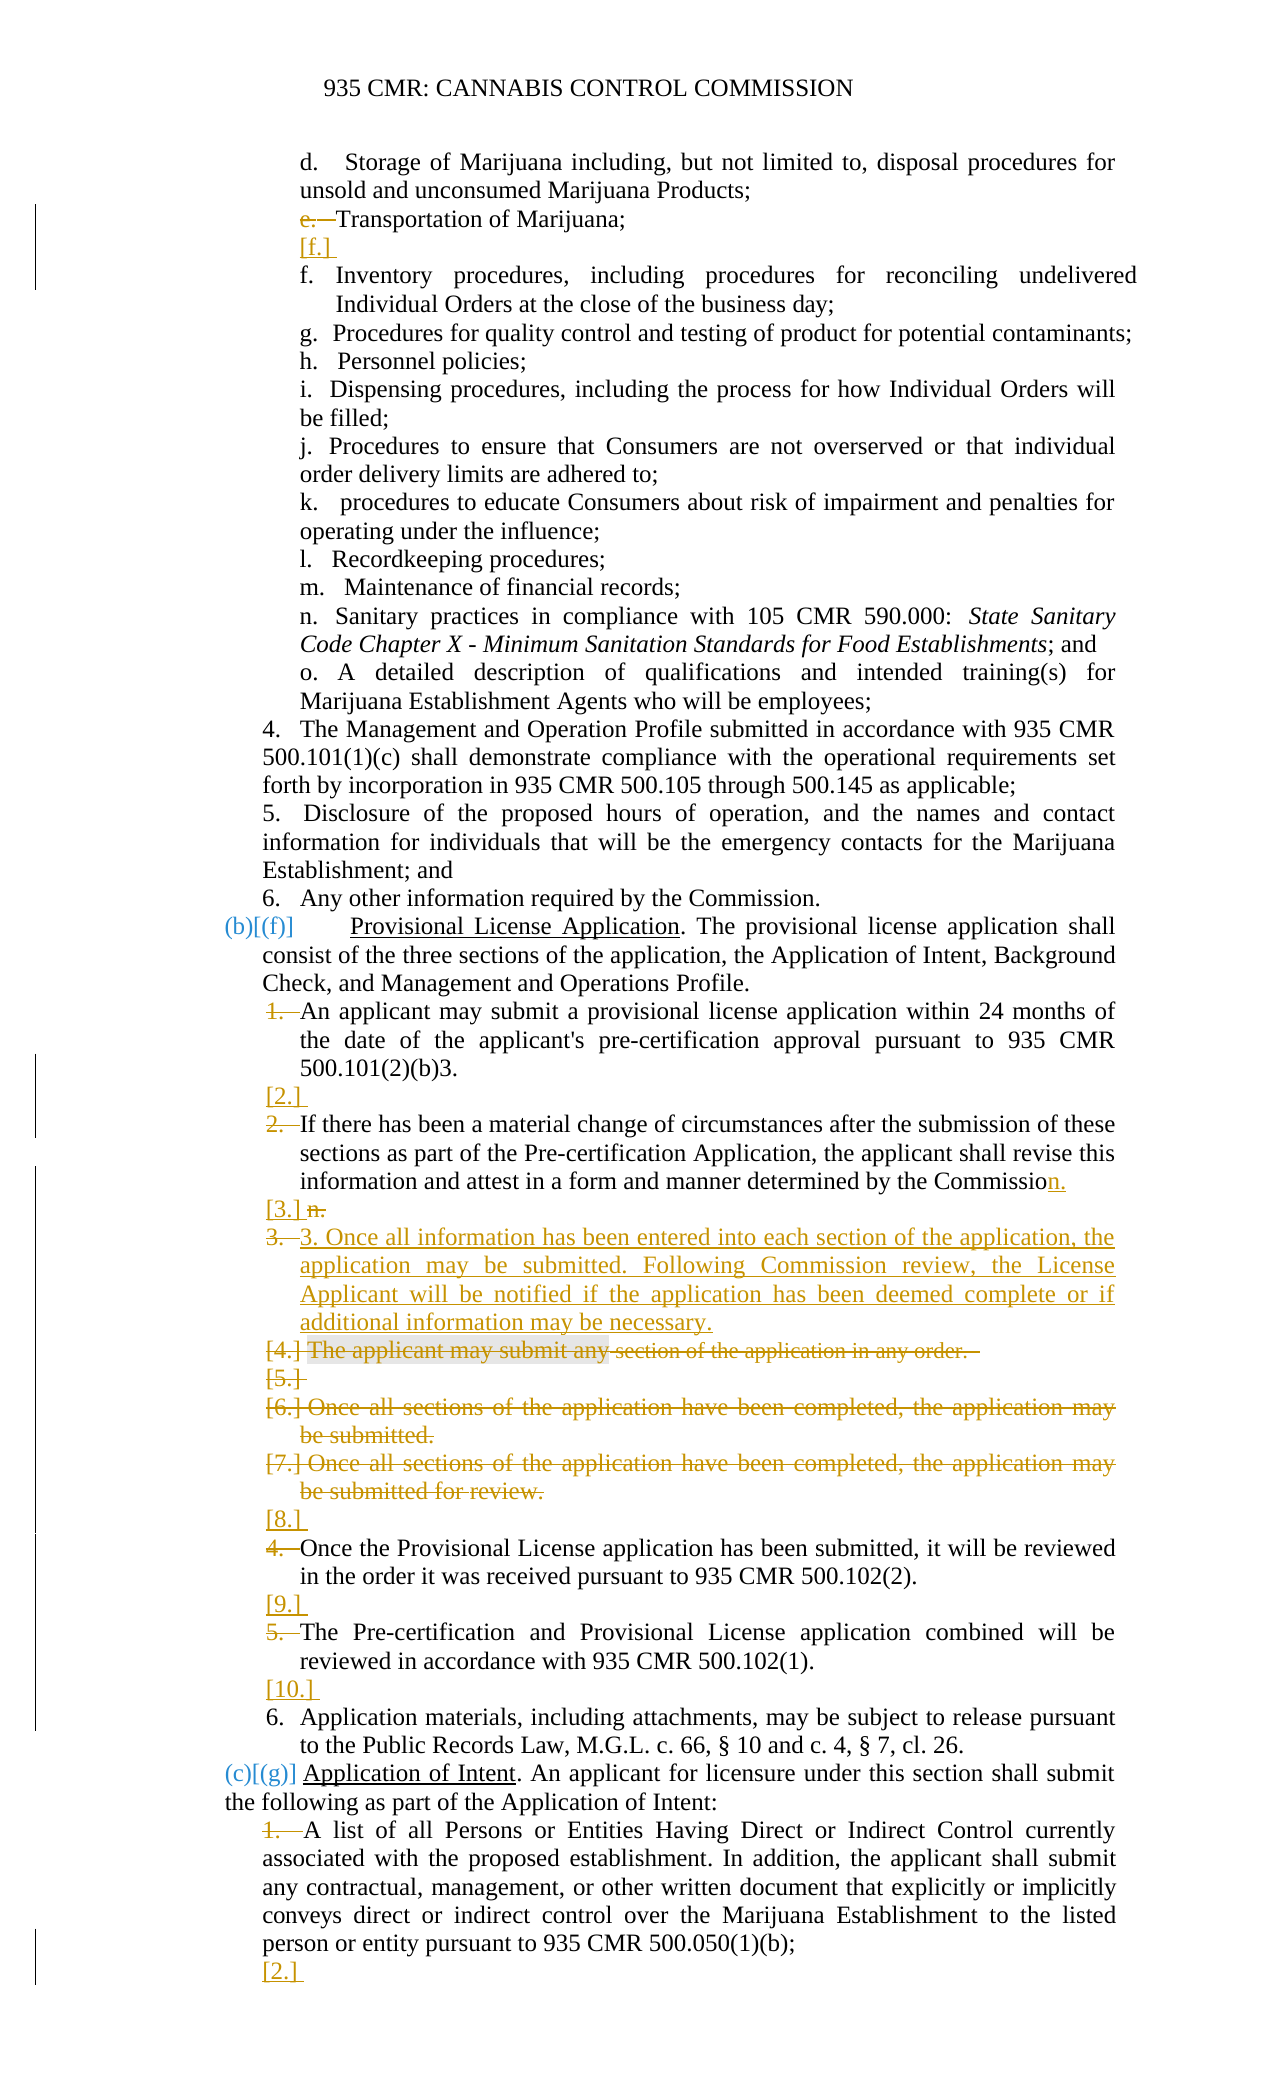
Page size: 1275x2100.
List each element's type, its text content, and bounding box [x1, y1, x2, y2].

list Sanitary practices in compliance with 105 CMR 590.000: State Sanitary Code Chapter X - Minimum Sanitation Standards for Food Establishments; and [299, 602, 1116, 658]
list Any other information required by the Commission. [262, 884, 1137, 912]
list A list of all Persons or Entities Having Direct or Indirect Control currently associated with the proposed establishment. In addition, the applicant shall submit any contractual, management, or other written document that explicitly or implicitly conveys direct or indirect control over the Marijuana Establishment to the listed person or entity pursuant to 935 CMR 500.050(1)(b); [262, 1816, 1117, 1957]
list Transportation of Marijuana; [299, 204, 1137, 233]
list Once the Provisional License application has been submitted, it will be reviewed in the order it was received pursuant to 935 CMR 500.102(2). [266, 1533, 1116, 1590]
list Procedures for quality control and testing of product for potential contaminants; [299, 318, 1137, 347]
list Procedures to ensure that Consumers are not overserved or that individual order delivery limits are adhered to; [299, 432, 1116, 488]
list Recordkeeping procedures; [299, 544, 1137, 573]
list The Pre-certification and Provisional License application combined will be reviewed in accordance with 935 CMR 500.102(1). [266, 1618, 1116, 1674]
list Dispensing procedures, including the process for how Individual Orders will be filled; [299, 375, 1116, 432]
list A detailed description of qualifications and intended training(s) for Marijuana Establishment Agents who will be employees; [299, 658, 1116, 714]
list An applicant may submit a provisional license application within 24 months of the date of the applicant's pre-certification approval pursuant to 935 CMR 500.101(2)(b)3. [266, 997, 1116, 1082]
list If there has been a material change of circumstances after the submission of these sections as part of the Pre-certification Application, the applicant shall revise this information and attest in a form and manner determined by the Commissio [266, 1110, 1116, 1195]
list Provisional License Application. The provisional license application shall consist of the three sections of the application, the Application of Intent, Background Check, and Management and Operations Profile. [224, 912, 1116, 997]
list Personnel policies; [299, 347, 1137, 375]
list The Management and Operation Profile submitted in accordance with 935 CMR 500.101(1)(c) shall demonstrate compliance with the operational requirements set forth by incorporation in 935 CMR 500.105 through 500.145 as applicable; [262, 714, 1116, 799]
list Storage of Marijuana including, but not limited to, disposal procedures for unsold and unconsumed Marijuana Products; [299, 148, 1116, 204]
list Application materials, including attachments, may be subject to release pursuant to the Public Records Law, M.G.L. c. 66, § 10 and c. 4, § 7, cl. 26. [266, 1703, 1116, 1759]
list Maintenance of financial records; [299, 573, 1137, 602]
list Disclosure of the proposed hours of operation, and the names and contact information for individuals that will be the emergency contacts for the Marijuana Establishment; and [262, 799, 1116, 884]
list Inventory procedures, including procedures for reconciling undelivered Individual Orders at the close of the business day; [299, 261, 1137, 318]
list procedures to educate Consumers about risk of impairment and penalties for operating under the influence; [299, 488, 1116, 544]
list Application of Intent. An applicant for licensure under this section shall submit the following as part of the Application of Intent: [224, 1759, 1116, 1816]
